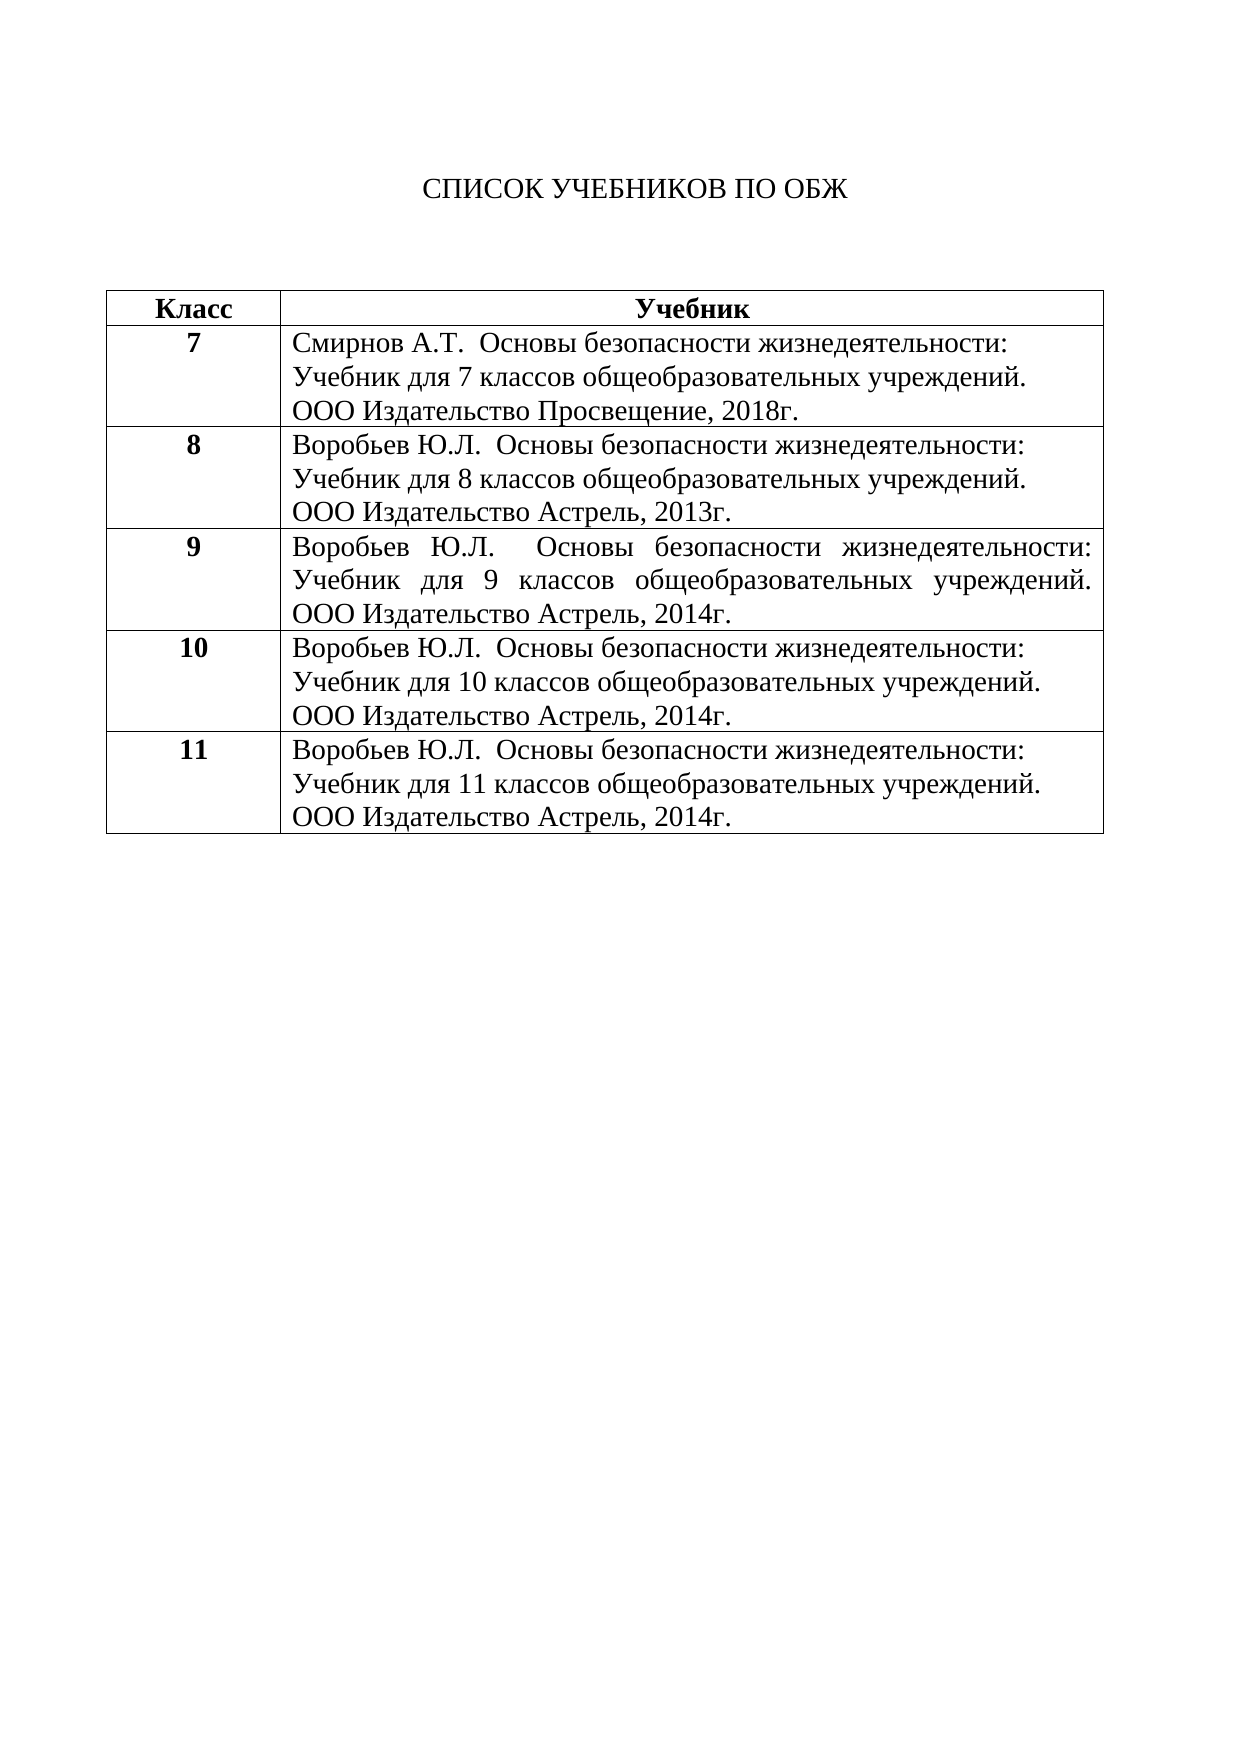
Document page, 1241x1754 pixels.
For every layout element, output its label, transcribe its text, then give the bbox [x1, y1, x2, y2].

table_cell 11 [107, 732, 280, 833]
table_cell 9 [107, 529, 280, 629]
table_cell 8 [107, 427, 280, 528]
table_header Учебник [281, 291, 1103, 324]
table_cell Воробьев Ю.Л. Основы безопасности жизнедеятельности: Учебник для 9 классов общеобразовательных учреждений. ООО Издательство Астрель, 2014г. [281, 529, 1103, 629]
table_header Класс [107, 291, 280, 324]
table_cell 10 [107, 631, 280, 731]
table_cell Воробьев Ю.Л. Основы безопасности жизнедеятельности: Учебник для 8 классов общеобразовательных учреждений. ООО Издательство Астрель, 2013г. [281, 427, 1103, 528]
table_cell Смирнов А.Т. Основы безопасности жизнедеятельности: Учебник для 7 классов общеобразовательных учреждений. ООО Издательство Просвещение, 2018г. [281, 326, 1103, 426]
table_cell Воробьев Ю.Л. Основы безопасности жизнедеятельности: Учебник для 10 классов общеобразовательных учреждений. ООО Издательство Астрель, 2014г. [281, 631, 1103, 731]
table_cell 7 [107, 326, 280, 426]
table_cell Воробьев Ю.Л. Основы безопасности жизнедеятельности: Учебник для 11 классов общеобразовательных учреждений. ООО Издательство Астрель, 2014г. [281, 732, 1103, 833]
text СПИСОК УЧЕБНИКОВ ПО ОБЖ [118, 171, 1152, 205]
